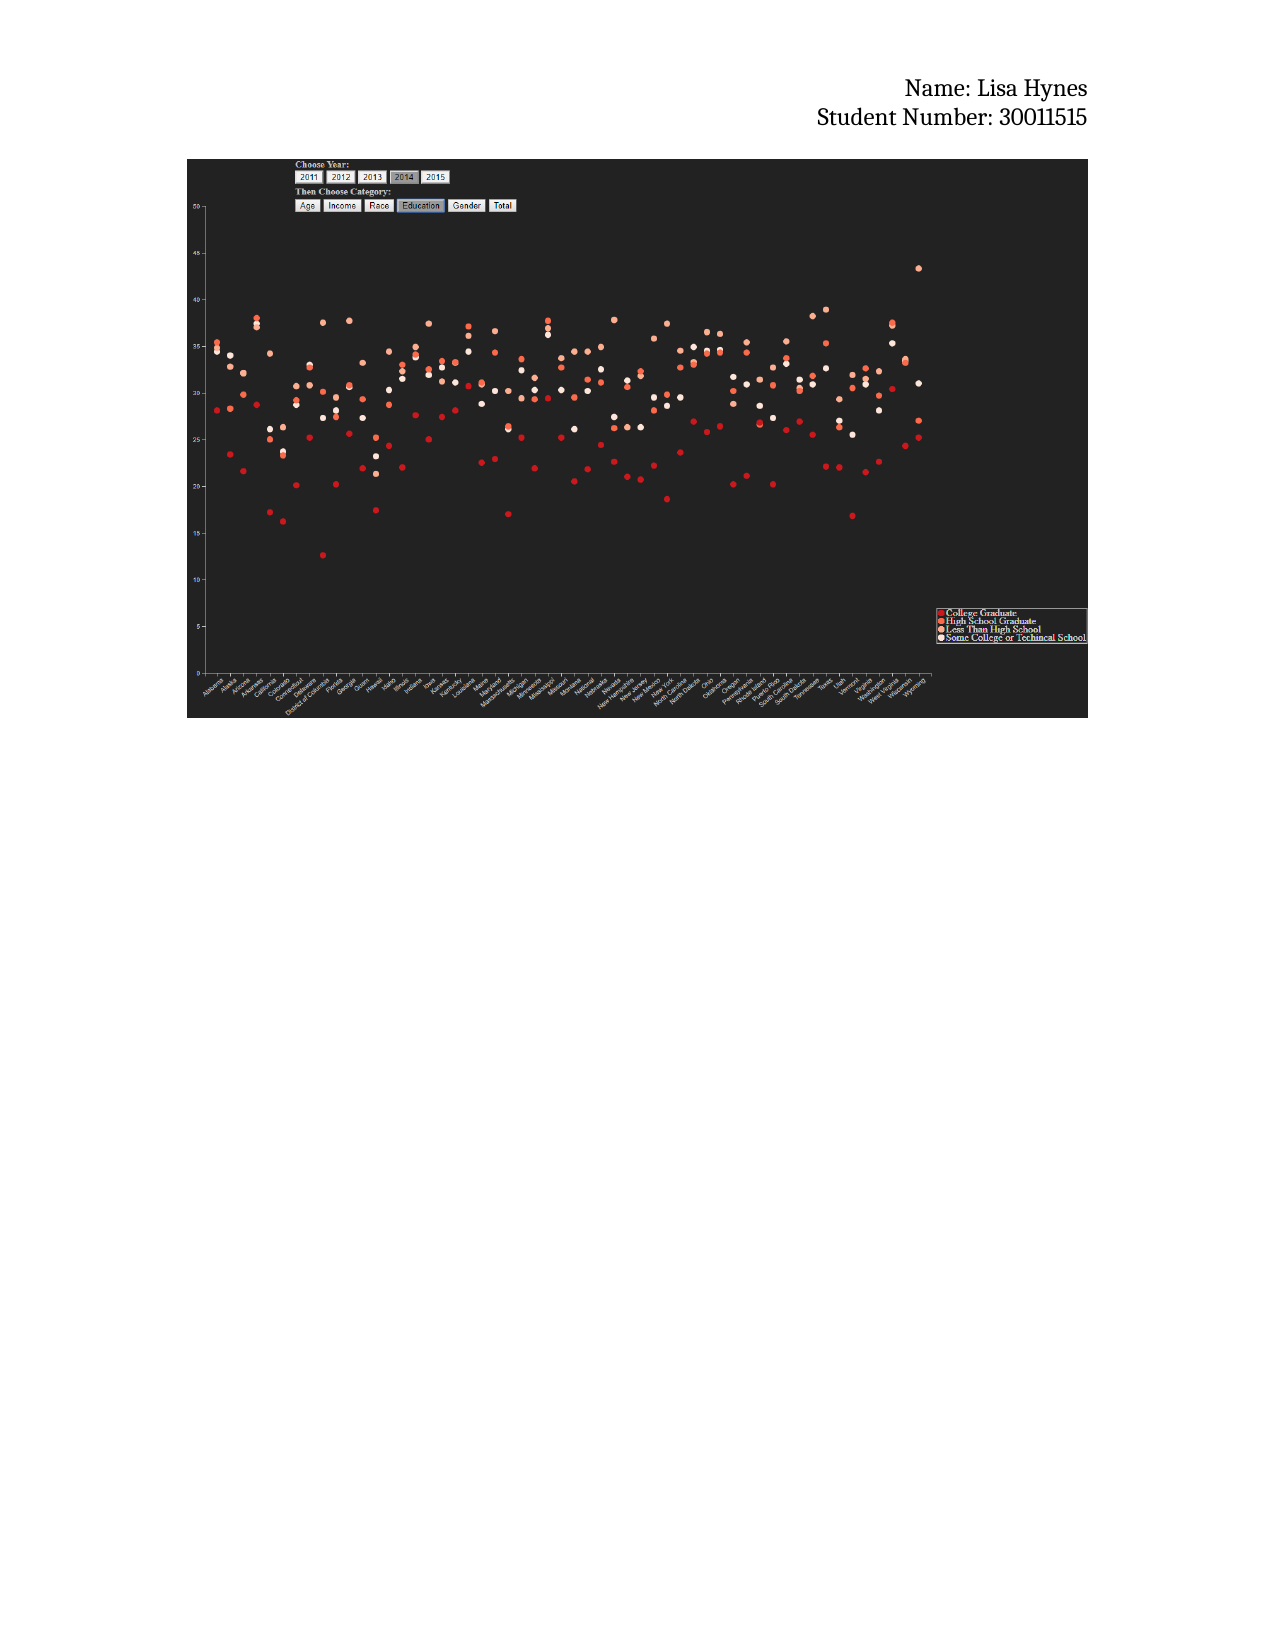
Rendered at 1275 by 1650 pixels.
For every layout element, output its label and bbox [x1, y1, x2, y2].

picture [187, 159, 1088, 718]
